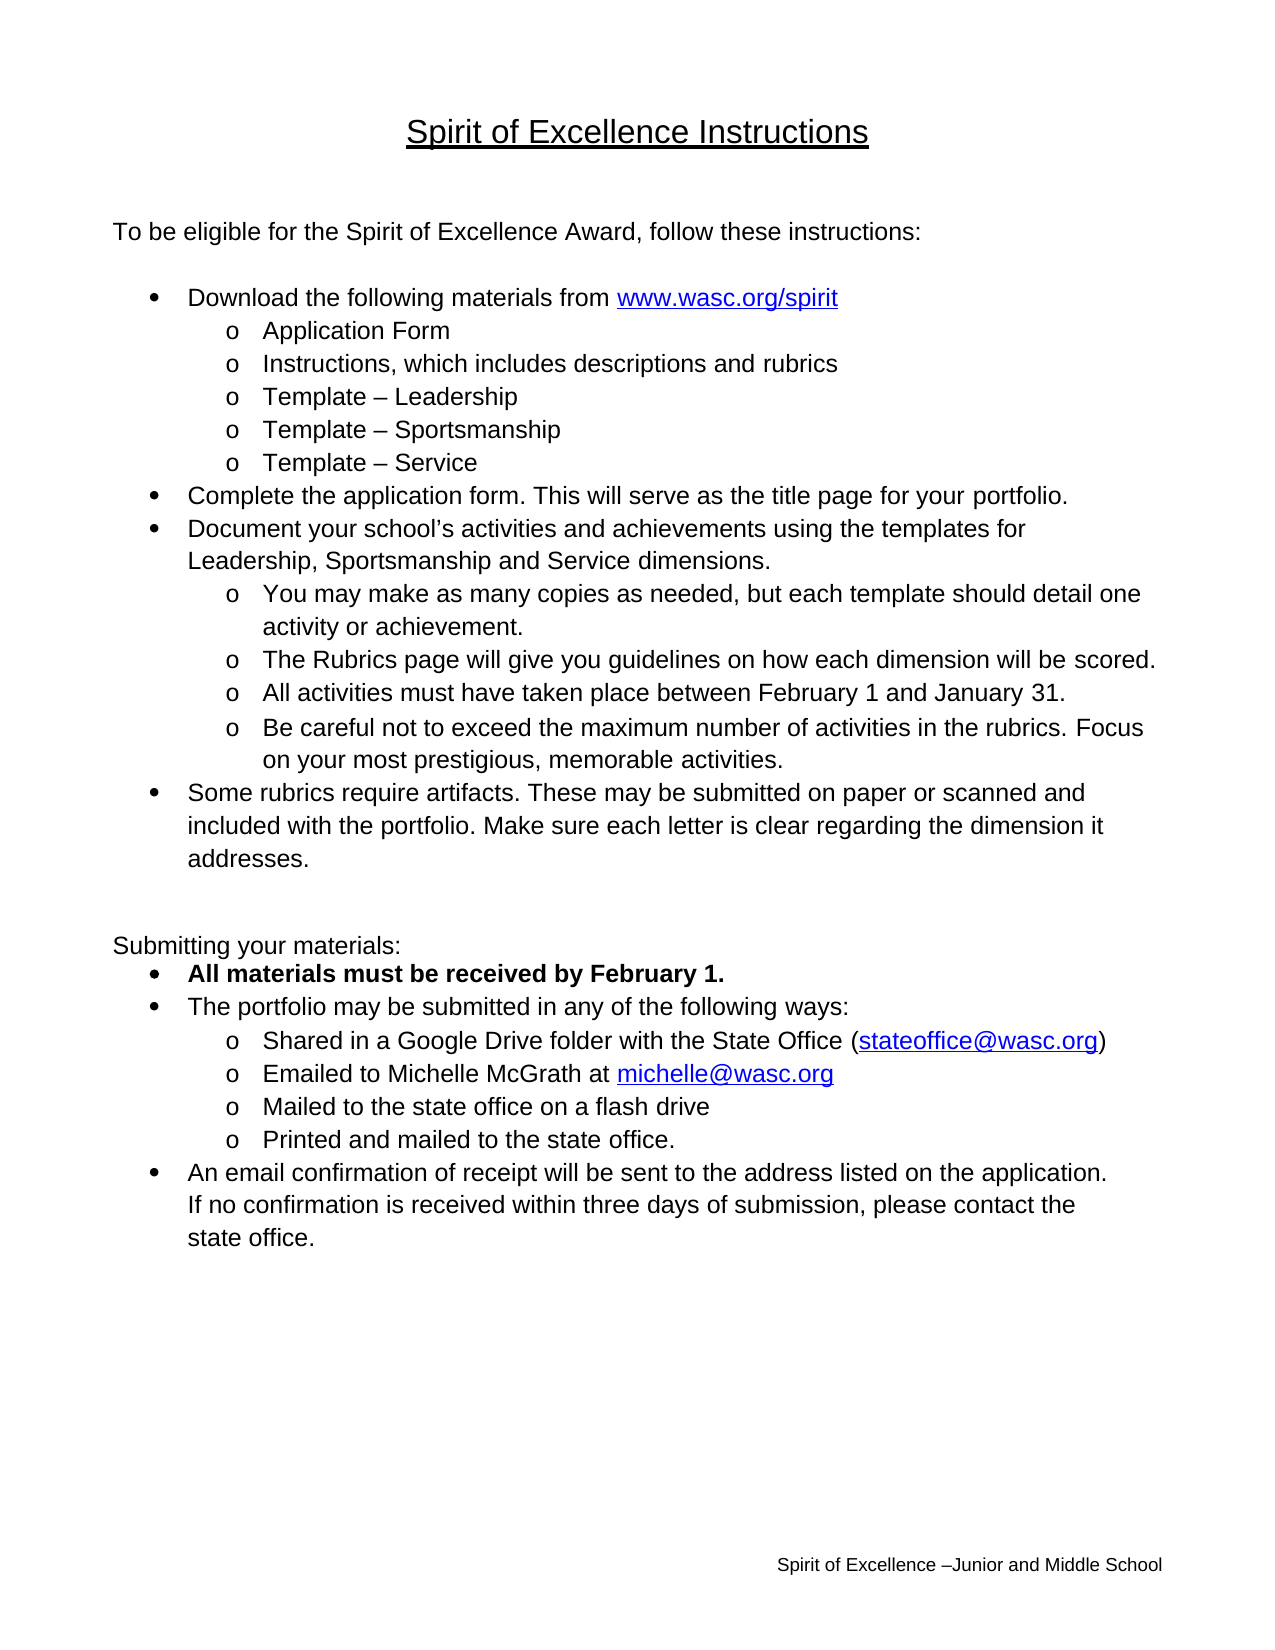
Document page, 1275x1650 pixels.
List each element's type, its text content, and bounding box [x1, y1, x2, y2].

list All materials must be received by February 1. [150, 959, 1175, 988]
list Template – Sportsmanship [225, 415, 1175, 446]
list Mailed to the state office on a flash drive [225, 1092, 1175, 1123]
list Download the following materials from www.wasc.org/spirit [150, 283, 1175, 312]
list Complete the application form. This will serve as the title page for your portfolio. [150, 481, 1175, 510]
list Shared in a Google Drive folder with the State Office (stateoffice@wasc.org) [225, 1026, 1175, 1057]
list Be careful not to exceed the maximum number of activities in the rubrics. Focus on your most prestigious, memorable activities. [225, 713, 1144, 774]
list Instructions, which includes descriptions and rubrics [225, 349, 1175, 380]
list Some rubrics require artifacts. These may be submitted on paper or scanned and included with the portfolio. Make sure each letter is clear regarding the dimension it addresses. [150, 778, 1105, 873]
list Template – Leadership [225, 382, 1175, 413]
list An email confirmation of receipt will be sent to the address listed on the application. If no confirmation is received within three days of submission, please contact the state office. [150, 1158, 1129, 1251]
list The portfolio may be submitted in any of the following ways: [150, 992, 1175, 1021]
list Template – Service [225, 448, 1175, 479]
list All activities must have taken place between February 1 and January 31. [225, 678, 1135, 708]
list Document your school’s activities and achievements using the templates for Leadership, Sportsmanship and Service dimensions. [150, 514, 1027, 575]
text Submitting your materials: [112, 931, 1175, 959]
list The Rubrics page will give you guidelines on how each dimension will be scored. [225, 645, 1175, 676]
list You may make as many copies as needed, but each template should detail one activity or achievement. [225, 579, 1142, 641]
list Emailed to Michelle McGrath at michelle@wasc.org [225, 1059, 1175, 1090]
text Spirit of Excellence Instructions [406, 112, 1175, 150]
list Printed and mailed to the state office. [225, 1125, 1175, 1156]
text To be eligible for the Spirit of Excellence Award, follow these instructions: [112, 217, 1175, 246]
list Application Form [225, 316, 1175, 347]
